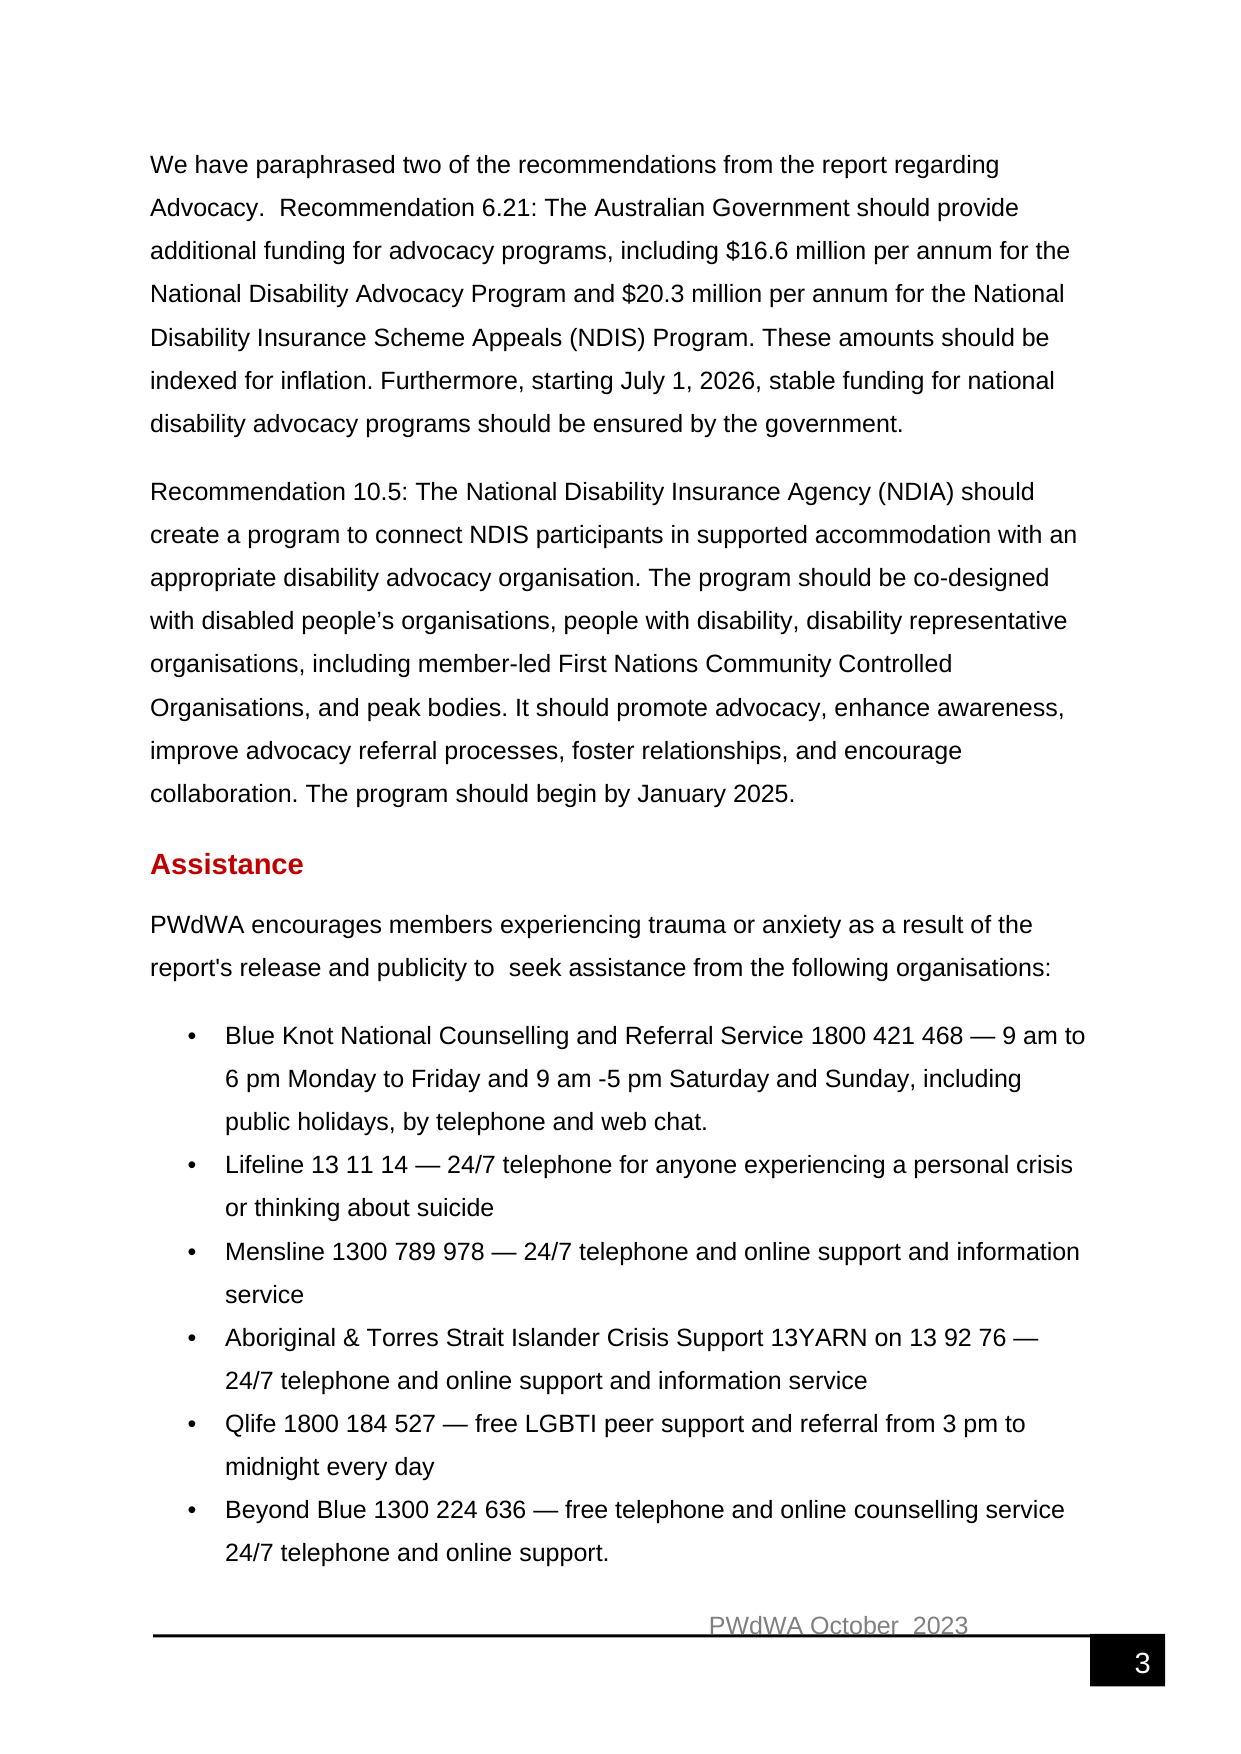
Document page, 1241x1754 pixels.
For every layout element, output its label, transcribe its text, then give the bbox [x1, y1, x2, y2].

list Beyond Blue 1300 224 636 — free telephone and online counselling service 24/7 telephone and online support. [187, 1495, 1090, 1567]
list Mensline 1300 789 978 — 24/7 telephone and online support and information service [187, 1237, 1090, 1308]
text Recommendation 10.5: The National Disability Insurance Agency (NDIA) should create a program to connect NDIS participants in supported accommodation with an appropriate disability advocacy organisation. The program should be co-designed with disabled people’s organisations, people with disability, disability representative organisations, including member-led First Nations Community Controlled Organisations, and peak bodies. It should promote advocacy, enhance awareness, improve advocacy referral processes, foster relationships, and encourage collaboration. The program should begin by January 2025. [150, 477, 1090, 807]
list Blue Knot National Counselling and Referral Service 1800 421 468 — 9 am to 6 pm Monday to Friday and 9 am -5 pm Saturday and Sunday, including public holidays, by telephone and web chat. [187, 1021, 1090, 1136]
subtitle Assistance [150, 847, 1090, 880]
text We have paraphrased two of the recommendations from the report regarding Advocacy. Recommendation 6.21: The Australian Government should provide additional funding for advocacy programs, including $16.6 million per annum for the National Disability Advocacy Program and $20.3 million per annum for the National Disability Insurance Scheme Appeals (NDIS) Program. These amounts should be indexed for inflation. Furthermore, starting July 1, 2026, stable funding for national disability advocacy programs should be ensured by the government. [150, 150, 1090, 437]
list Lifeline 13 11 14 — 24/7 telephone for anyone experiencing a personal crisis or thinking about suicide [187, 1150, 1090, 1222]
list Qlife 1800 184 527 — free LGBTI peer support and referral from 3 pm to midnight every day [187, 1409, 1090, 1481]
text PWdWA encourages members experiencing trauma or anxiety as a result of the report's release and publicity to seek assistance from the following organisations: [150, 910, 1090, 982]
list Aboriginal & Torres Strait Islander Crisis Support 13YARN on 13 92 76 — 24/7 telephone and online support and information service [187, 1323, 1090, 1395]
